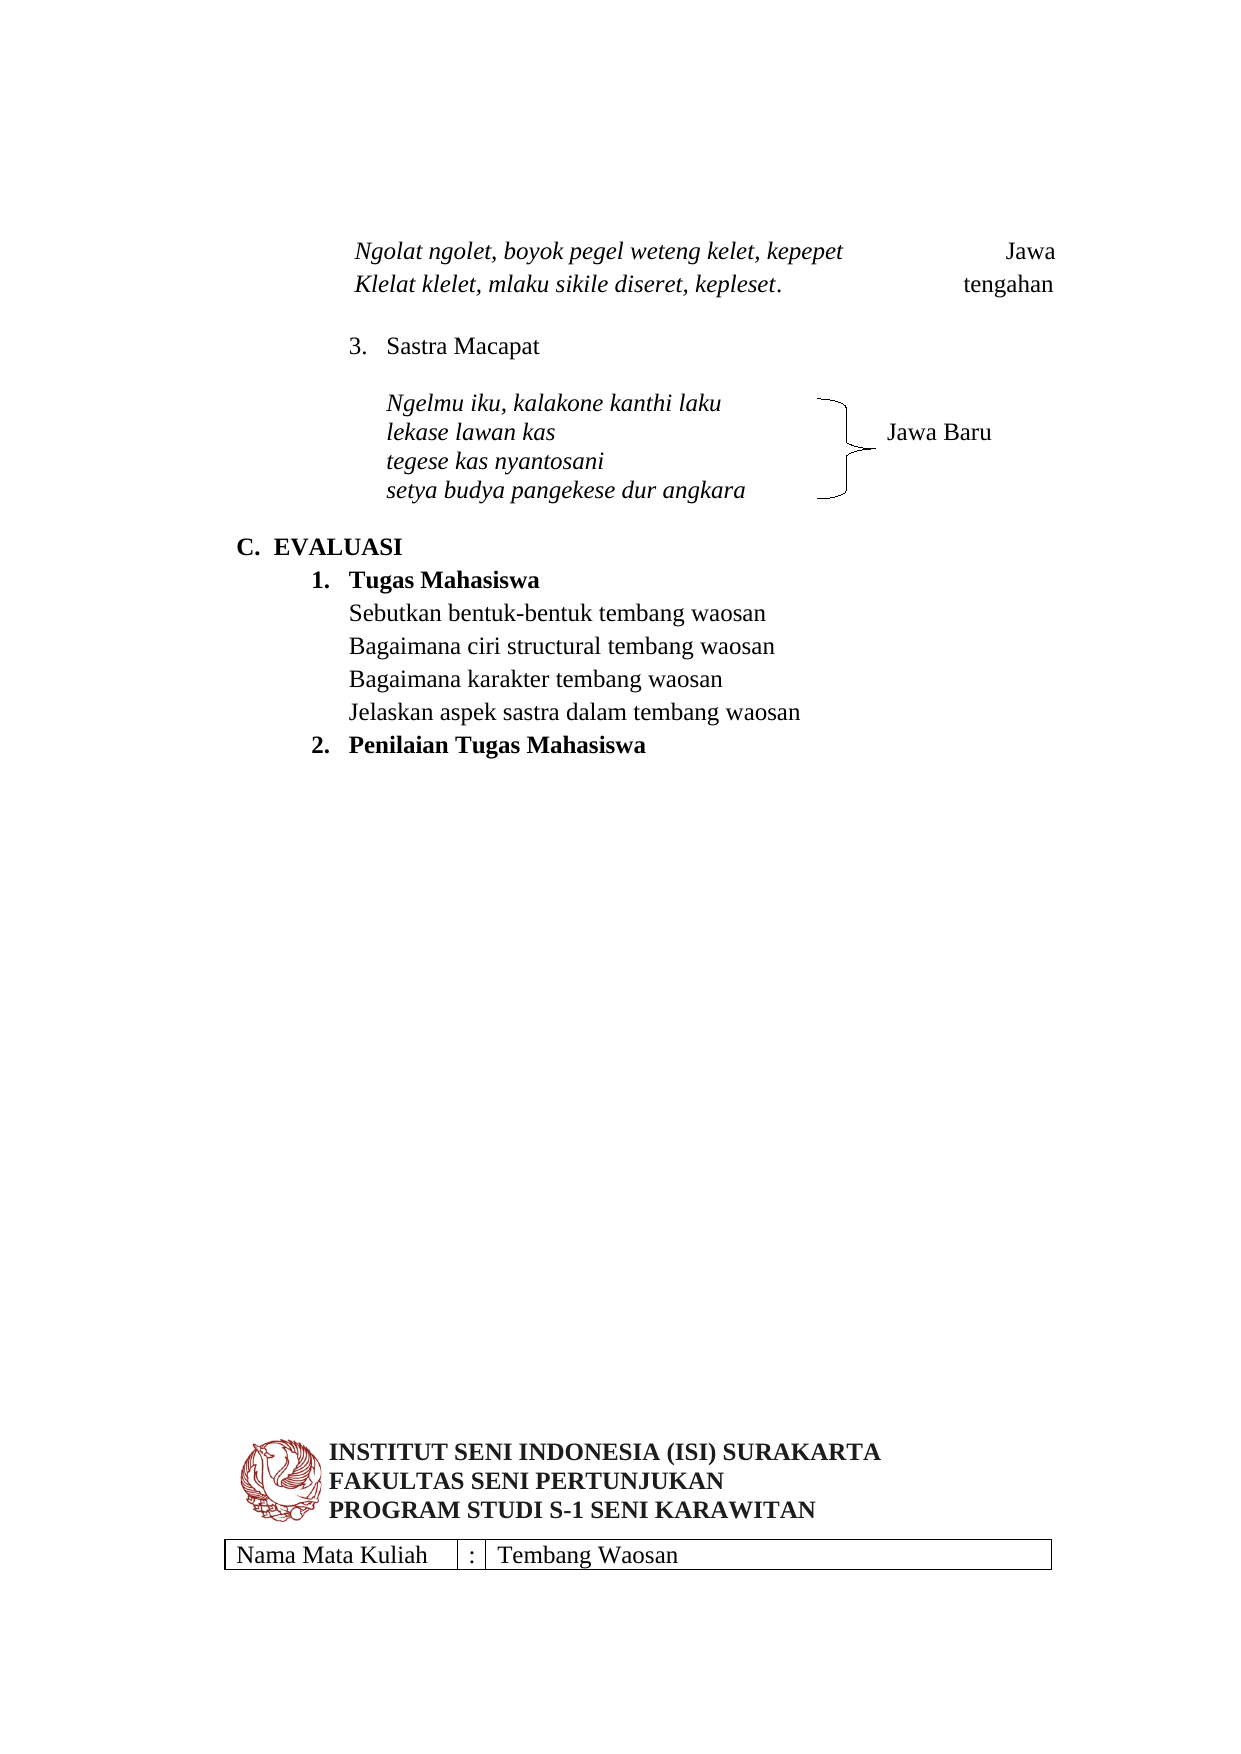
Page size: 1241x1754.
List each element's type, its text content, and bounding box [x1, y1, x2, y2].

list Bagaimana ciri structural tembang waosan [349, 631, 1063, 660]
list EVALUASI [236, 532, 1063, 561]
list Jelaskan aspek sastra dalam tembang waosan [349, 697, 1063, 726]
list Sastra Macapat [349, 331, 1063, 360]
table_cell Tembang Waosan [486, 1540, 1051, 1569]
list Klelat klelet, mlaku sikile diseret, kepleset. tengahan [354, 269, 1063, 298]
picture [240, 1439, 322, 1522]
list Penilaian Tugas Mahasiswa [311, 730, 1063, 759]
list Ngelmu iku, kalakone kanthi laku [386, 388, 1063, 417]
list lekase lawan kas Jawa Baru [386, 417, 1063, 446]
list setya budya pangekese dur angkara [386, 475, 1063, 503]
table_header [225, 1438, 320, 1539]
list Ngolat ngolet, boyok pegel weteng kelet, kepepet Jawa [354, 236, 1063, 265]
list Bagaimana karakter tembang waosan [349, 664, 1063, 693]
table_header INSTITUT SENI INDONESIA (ISI) SURAKARTA FAKULTAS SENI PERTUNJUKAN PROGRAM STUDI S-1 SENI KARAWITAN [320, 1438, 1052, 1539]
list Sebutkan bentuk-bentuk tembang waosan [349, 598, 1063, 627]
table_cell Nama Mata Kuliah [226, 1540, 457, 1569]
list Tugas Mahasiswa [311, 565, 1063, 594]
table_cell : [458, 1540, 485, 1569]
list tegese kas nyantosani [386, 446, 1063, 475]
